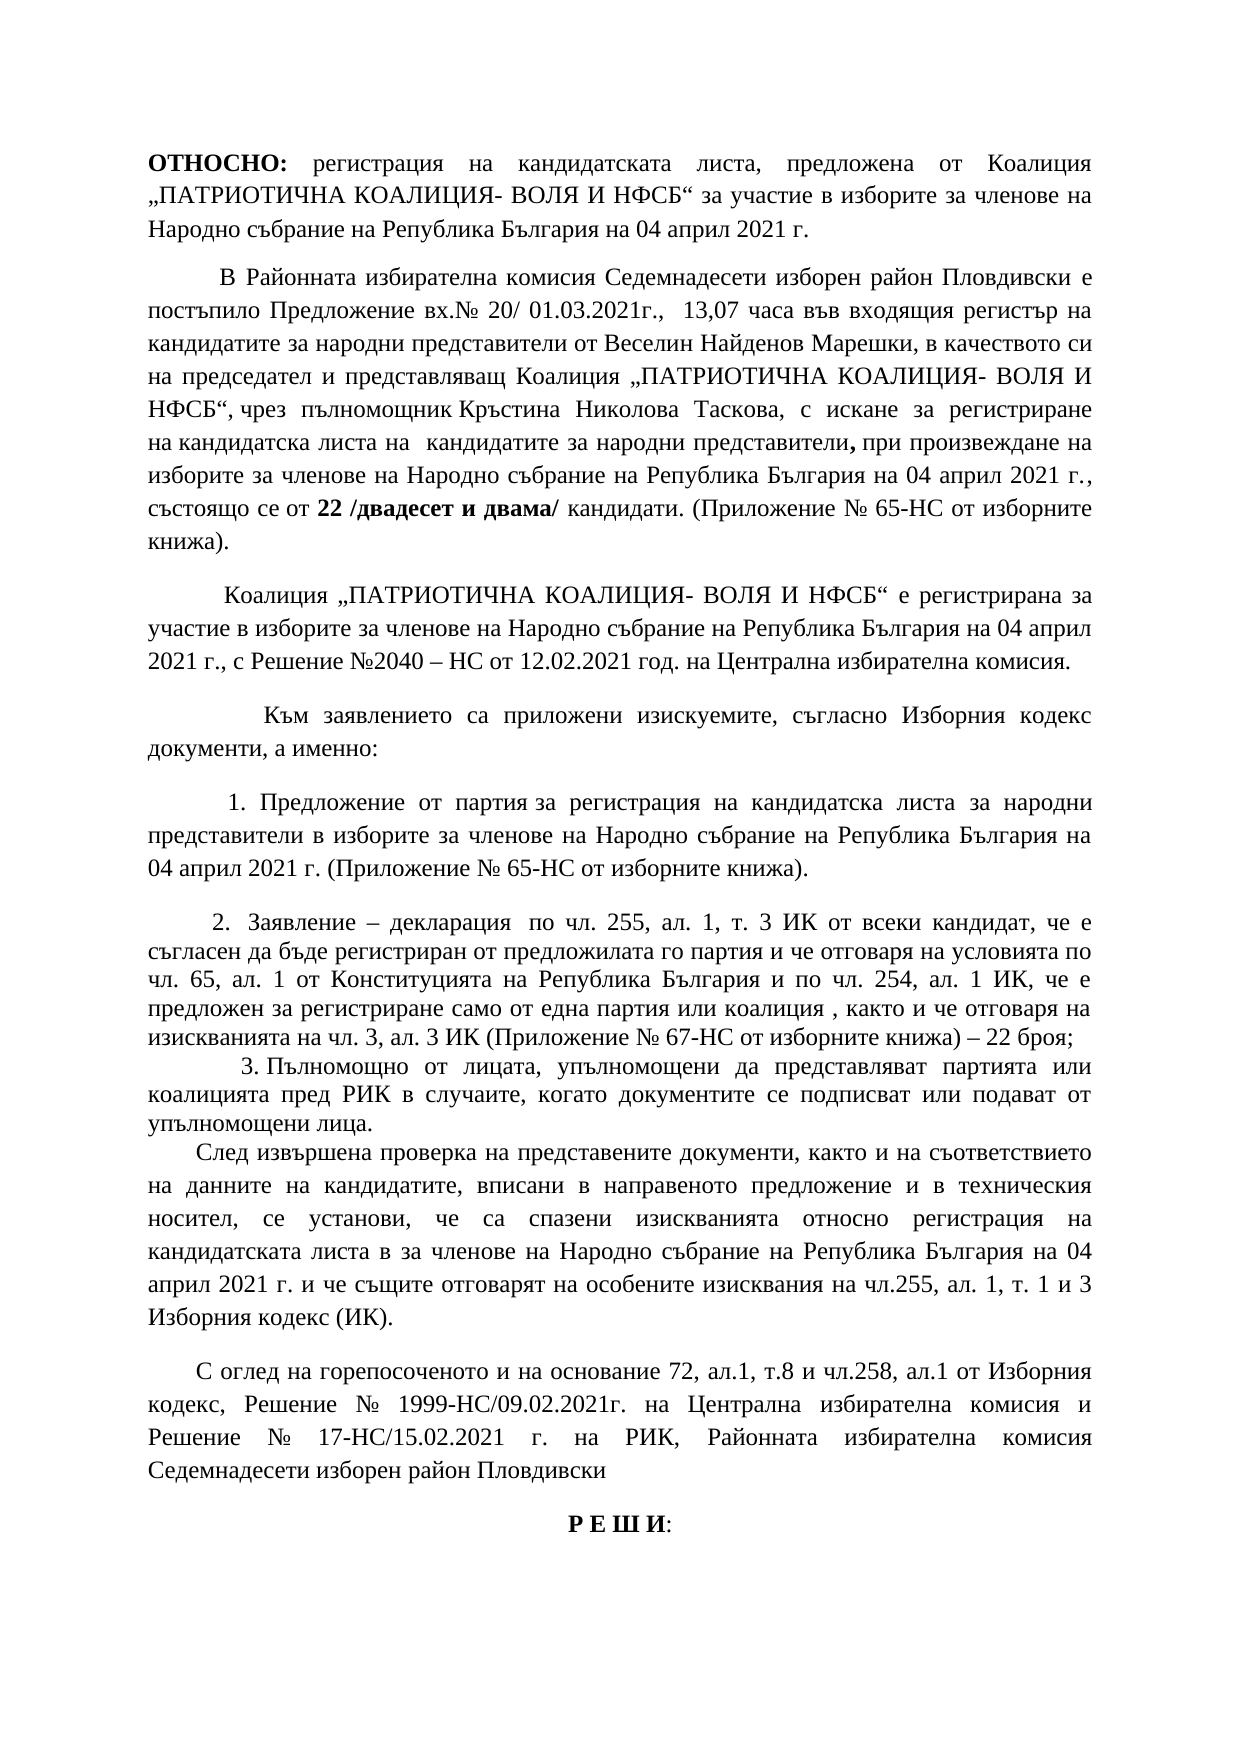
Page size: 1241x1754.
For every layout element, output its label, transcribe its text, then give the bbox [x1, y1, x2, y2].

text 2. Заявление – декларация по чл. 255, ал. 1, т. 3 ИК от всеки кандидат, че е съгласен да бъде регистриран от предложилата го партия и че отговаря на условията по чл. 65, ал. 1 от Конституцията на Република България и по чл. 254, ал. 1 ИК, че е предложен за регистриране само от една партия или коалиция , както и че отговаря на изискванията на чл. 3, ал. 3 ИК (Приложение № 67-НС от изборните книжа) – 22 броя; [148, 907, 1093, 1051]
text ОТНОСНО: регистрация на кандидатската листа, предложена от Коалиция „ПАТРИОТИЧНА КОАЛИЦИЯ- ВОЛЯ И НФСБ“ за участие в изборите за членове на Народно събрание на Република България на 04 април 2021 г. [148, 209, 1093, 242]
text С оглед на горепосоченото и на основание 72, ал.1, т.8 и чл.258, ал.1 от Изборния кодекс, Решение № 1999-НС/09.02.2021г. на Централна избирателна комисия и Решение № 17-НС/15.02.2021 г. на РИК, Районната избирателна комисия Седемнадесети изборен район Пловдивски [148, 1356, 1093, 1484]
text Коалиция „ПАТРИОТИЧНА КОАЛИЦИЯ- ВОЛЯ И НФСБ“ е регистрирана за участие в изборите за членове на Народно събрание на Република България на 04 април 2021 г., с Решение №2040 – НС от 12.02.2021 год. на Централна избирателна комисия. [148, 580, 1093, 675]
text 1. Предложение от партия за регистрация на кандидатска листа за народни представители в изборите за членове на Народно събрание на Република България на 04 април 2021 г. (Приложение № 65-НС от изборните книжа). [148, 849, 1093, 882]
text В Районната избирателна комисия Седемнадесети изборен район Пловдивски е постъпило Предложение вх.№ 20/ 01.03.2021г., 13,07 часа във входящия регистър на кандидатите за народни представители от Веселин Найденов Марешки, в качеството си на председател и представляващ Коалиция „ПАТРИОТИЧНА КОАЛИЦИЯ- ВОЛЯ И НФСБ“, чрез пълномощник Кръстина Николова Таскова, с искане за регистриране на кандидатска листа на кандидатите за народни представители, при произвеждане на изборите за членове на Народно събрание на Република България на 04 април 2021 г., състоящо се от 22 /двадесет и двама/ кандидати. (Приложение № 65-НС от изборните книжа). [148, 262, 1093, 555]
text Към заявлението са приложени изискуемите, съгласно Изборния кодекс документи, а именно: [148, 700, 1093, 762]
text След извършена проверка на представените документи, както и на съответствието на данните на кандидатите, вписани в направеното предложение и в техническия носител, се установи, че са спазени изискванията относно регистрация на кандидатската листа в за членове на Народно събрание на Република България на 04 април 2021 г. и че същите отговарят на особените изисквания на чл.255, ал. 1, т. 1 и 3 Изборния кодекс (ИК). [148, 1137, 1093, 1331]
text 1. Предложение от партия за регистрация на кандидатска листа за народни представители в изборите за членове на Народно събрание на Република България на 04 април 2021 г. (Приложение № 65-НС от изборните книжа). [148, 787, 1093, 820]
text Р Е Ш И: [148, 1509, 1093, 1538]
text ОТНОСНО: регистрация на кандидатската листа, предложена от Коалиция „ПАТРИОТИЧНА КОАЛИЦИЯ- ВОЛЯ И НФСБ“ за участие в изборите за членове на Народно събрание на Република България на 04 април 2021 г. [148, 148, 1093, 181]
text 3. Пълномощно от лицата, упълномощени да представляват партията или коалицията пред РИК в случаите, когато документите се подписват или подават от упълномощени лица. [148, 1051, 1093, 1137]
